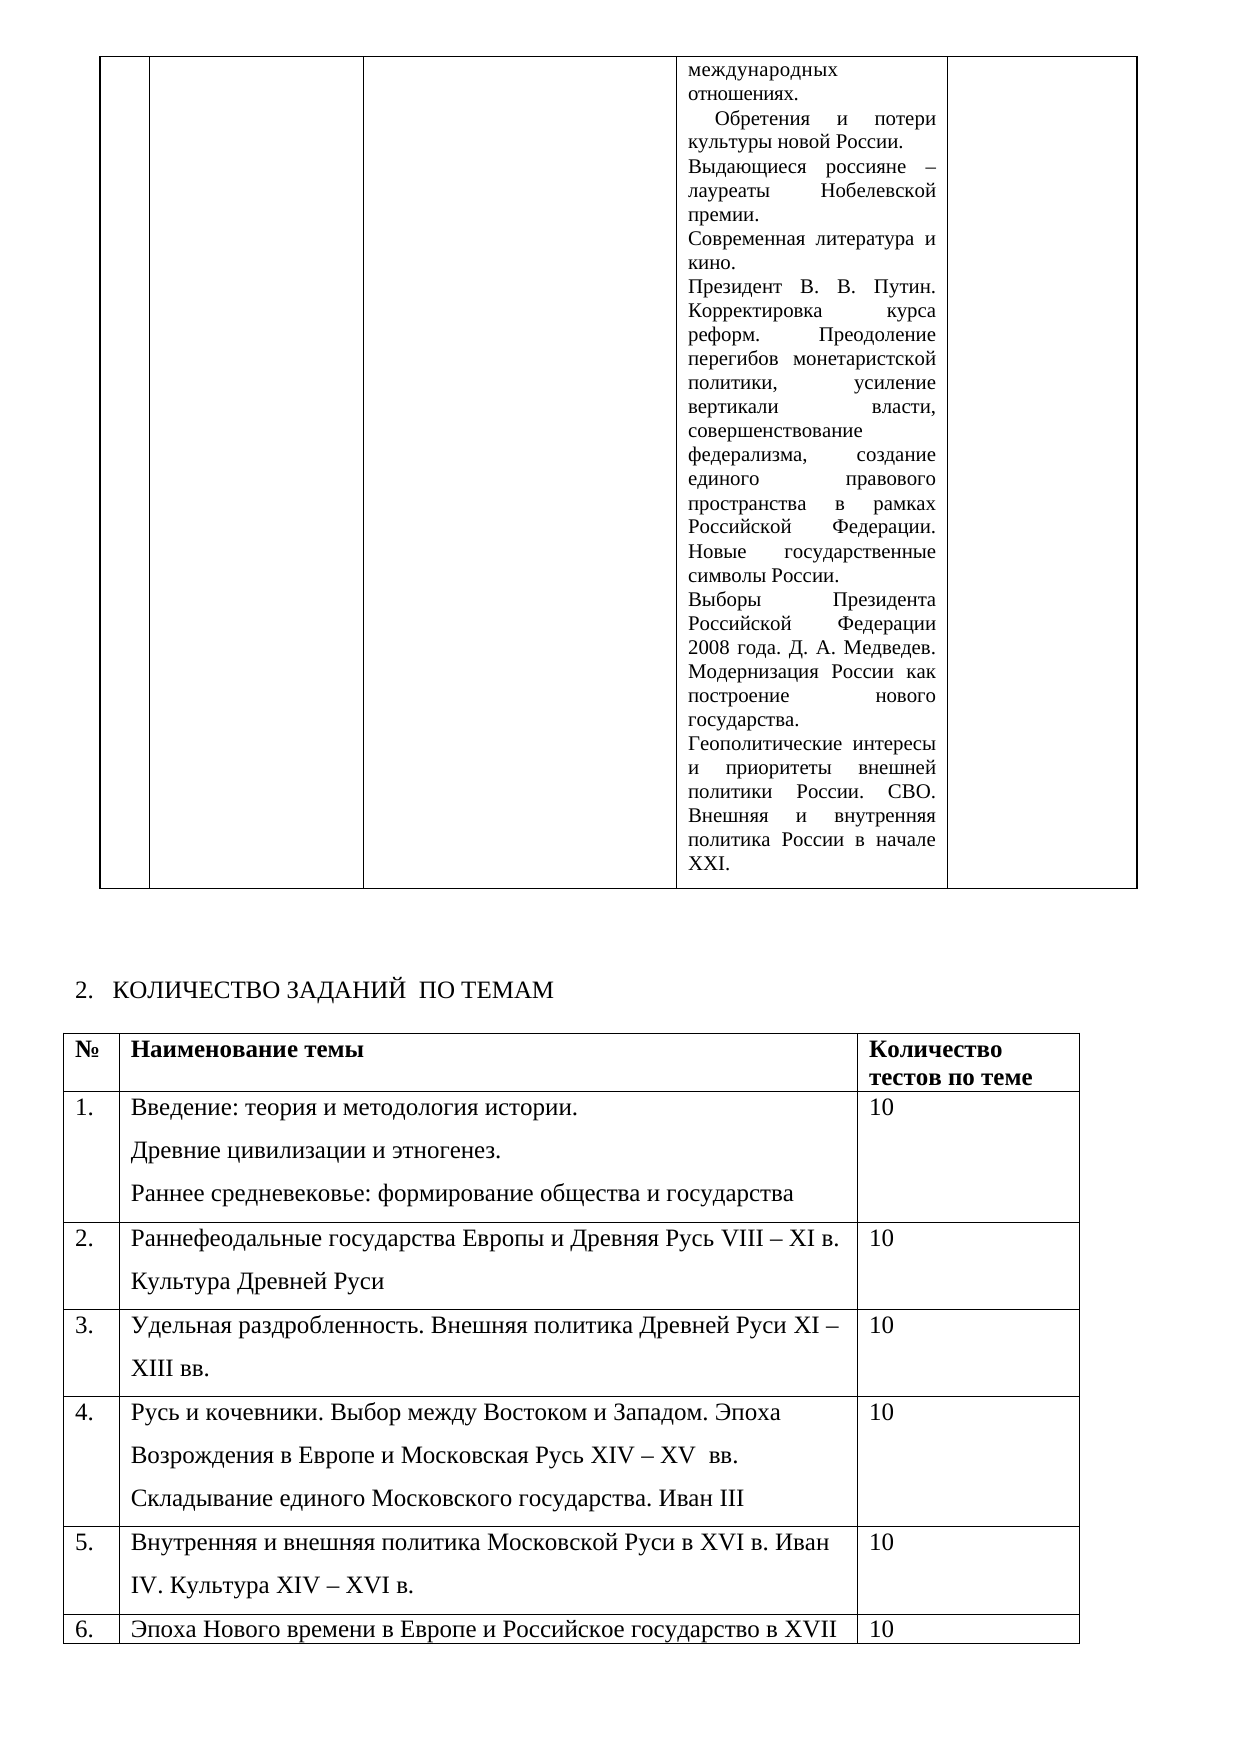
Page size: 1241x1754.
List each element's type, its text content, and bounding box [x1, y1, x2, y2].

table_cell Введение: теория и методология истории. Древние цивилизации и этногенез. Раннее средневековье: формирование общества и государства [120, 1092, 857, 1222]
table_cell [677, 57, 947, 888]
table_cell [948, 57, 1136, 888]
table_cell [64, 1223, 119, 1309]
table_cell 10 [858, 1223, 1079, 1309]
table_cell [64, 1092, 119, 1222]
table_header Наименование темы [120, 1034, 857, 1091]
table_cell Русь и кочевники. Выбор между Востоком и Западом. Эпоха Возрождения в Европе и Московская Русь XIV – XV вв. Складывание единого Московского государства. Иван III [120, 1397, 857, 1526]
subtitle Количество заданий по темам [75, 975, 1162, 1004]
table_cell 10 [858, 1397, 1079, 1526]
table_header № [64, 1034, 119, 1091]
table_cell [64, 1527, 119, 1613]
table_cell 10 [858, 1527, 1079, 1613]
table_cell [364, 57, 676, 888]
table_cell 10 [858, 1092, 1079, 1222]
table_cell [64, 1397, 119, 1526]
table_cell 10 [858, 1310, 1079, 1396]
table_header Количество тестов по теме [858, 1034, 1079, 1091]
table_cell 10 [858, 1615, 1079, 1643]
table_cell Раннефеодальные государства Европы и Древняя Русь VIII – XI в. Культура Древней Руси [120, 1223, 857, 1309]
table_cell [64, 1615, 119, 1643]
table_cell [64, 1310, 119, 1396]
table_cell [101, 57, 149, 888]
table_cell Внутренняя и внешняя политика Московской Руси в XVI в. Иван IV. Культура XIV – XVI в. [120, 1527, 857, 1613]
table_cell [120, 1615, 857, 1643]
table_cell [150, 57, 363, 888]
table_cell Удельная раздробленность. Внешняя политика Древней Руси XI – XIII вв. [120, 1310, 857, 1396]
